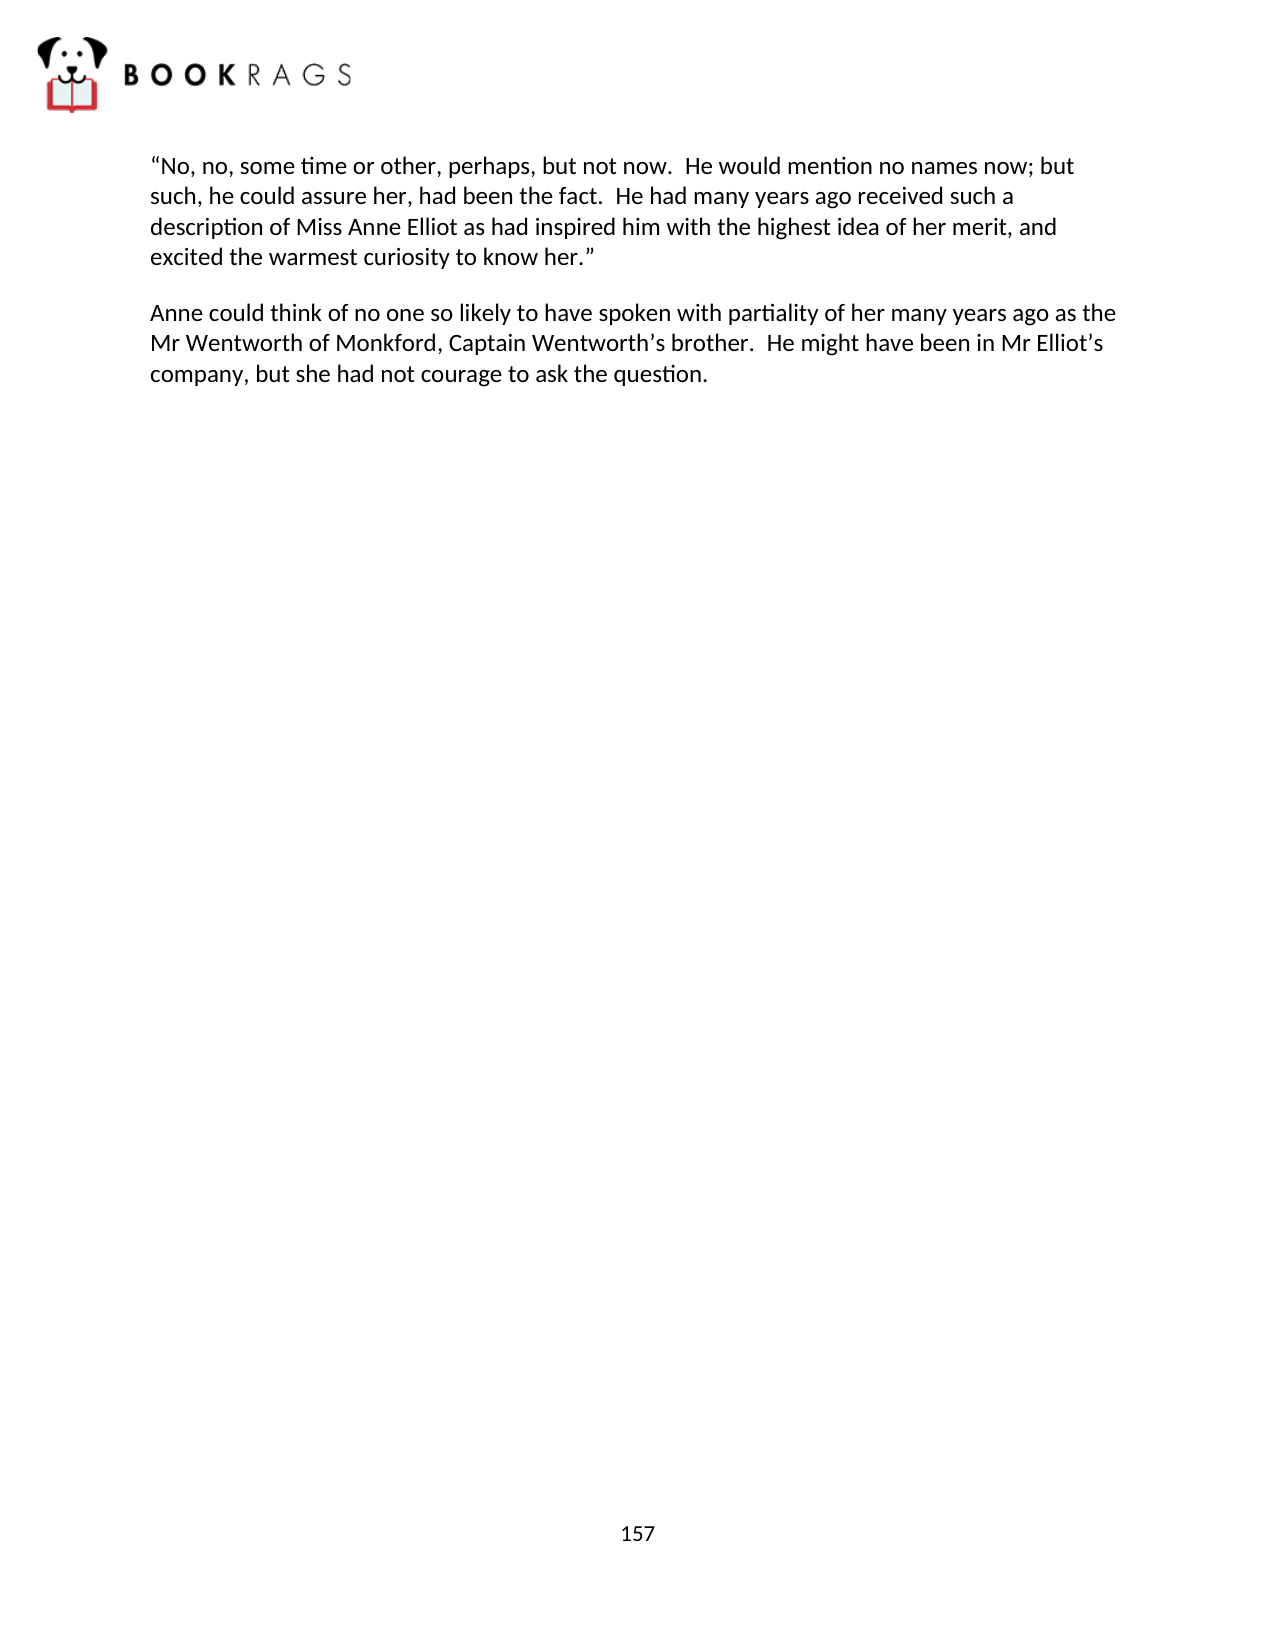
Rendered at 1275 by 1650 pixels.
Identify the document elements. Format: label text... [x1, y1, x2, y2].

picture [37, 37, 351, 113]
text Anne could think of no one so likely to have spoken with partiality of her many years ago as the Mr Wentworth of Monkford, Captain Wentworth’s brother. He might have been in Mr Elliot’s company, but she had not courage to ask the question. [150, 297, 1125, 389]
text “No, no, some time or other, perhaps, but not now. He would mention no names now; but such, he could assure her, had been the fact. He had many years ago received such a description of Miss Anne Elliot as had inspired him with the highest idea of her merit, and excited the warmest curiosity to know her.” [150, 150, 1125, 272]
